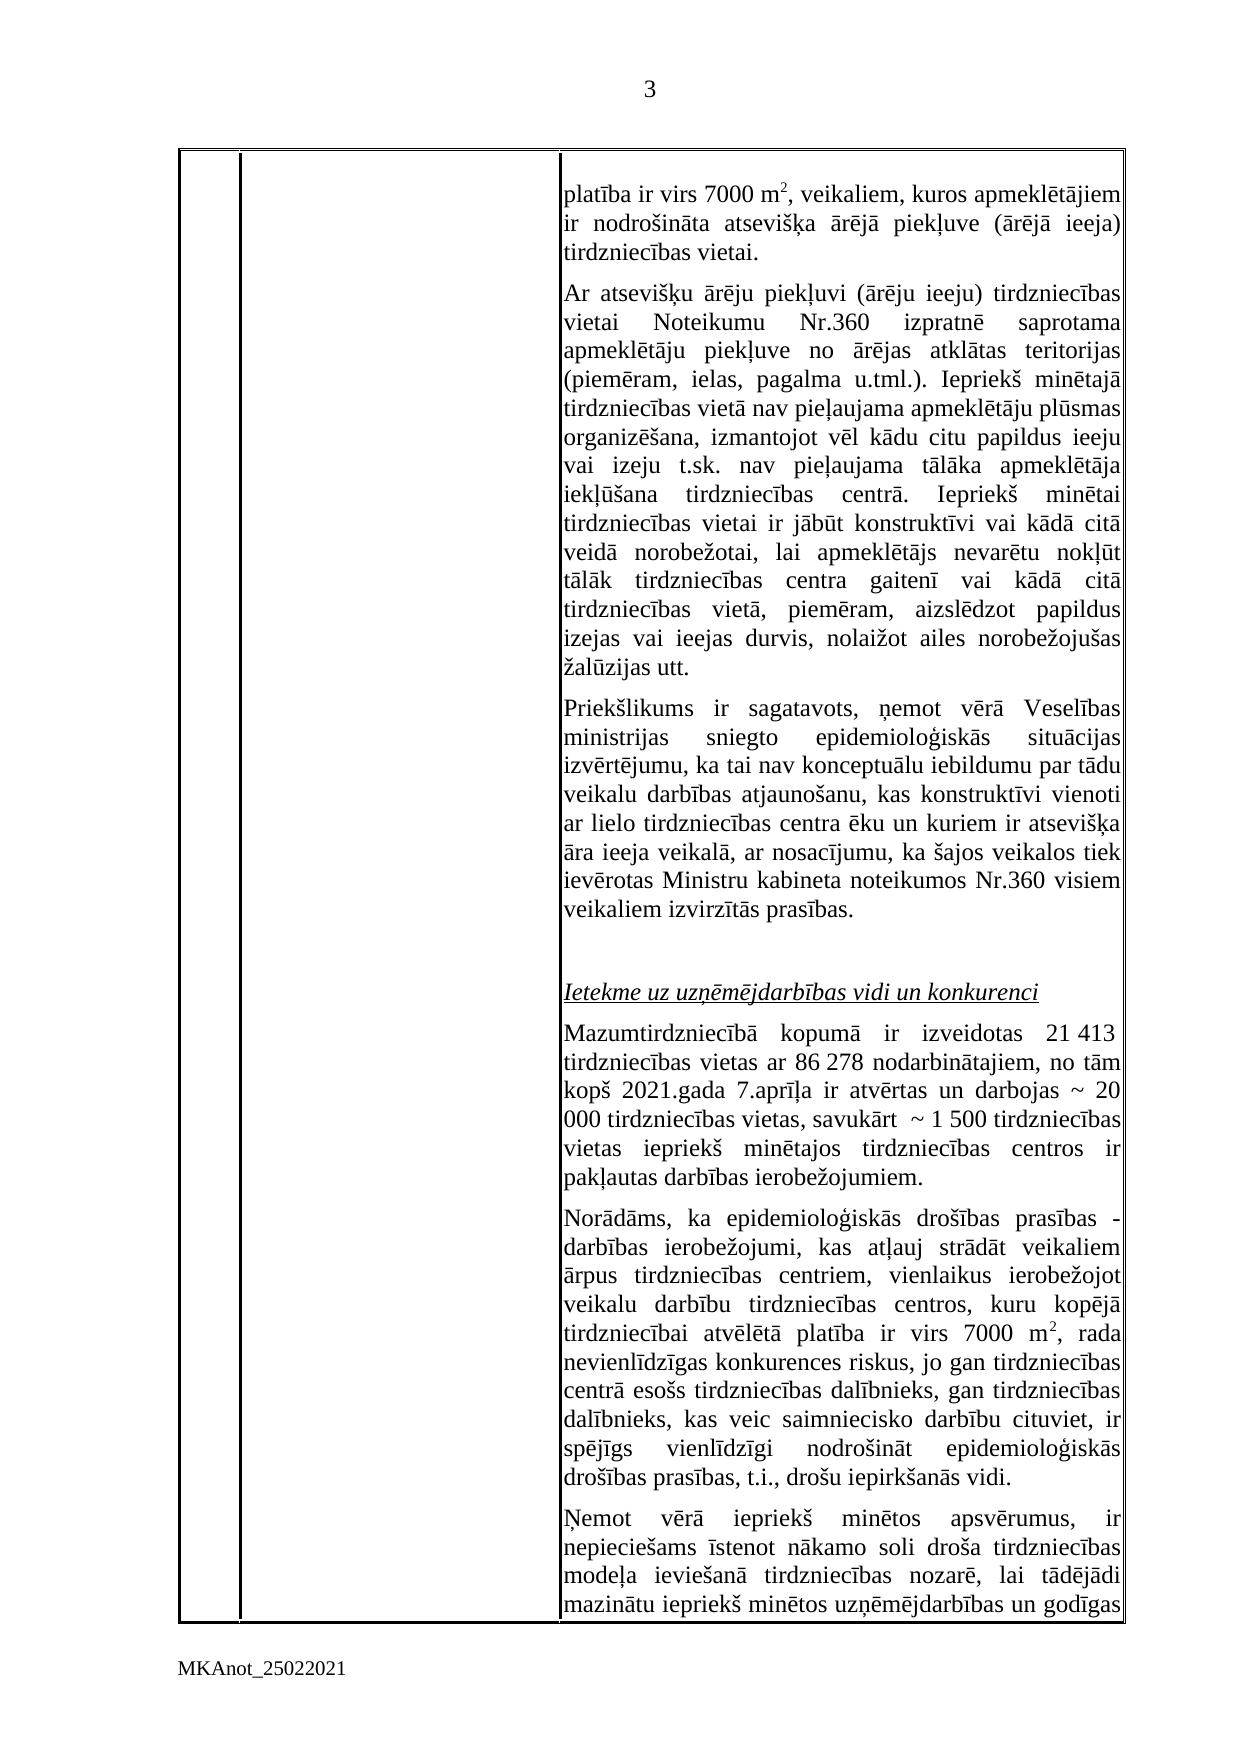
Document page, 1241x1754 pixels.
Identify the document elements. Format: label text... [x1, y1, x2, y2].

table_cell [560, 151, 1123, 1621]
table_cell 2. [180, 149, 240, 1621]
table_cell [240, 149, 560, 1621]
